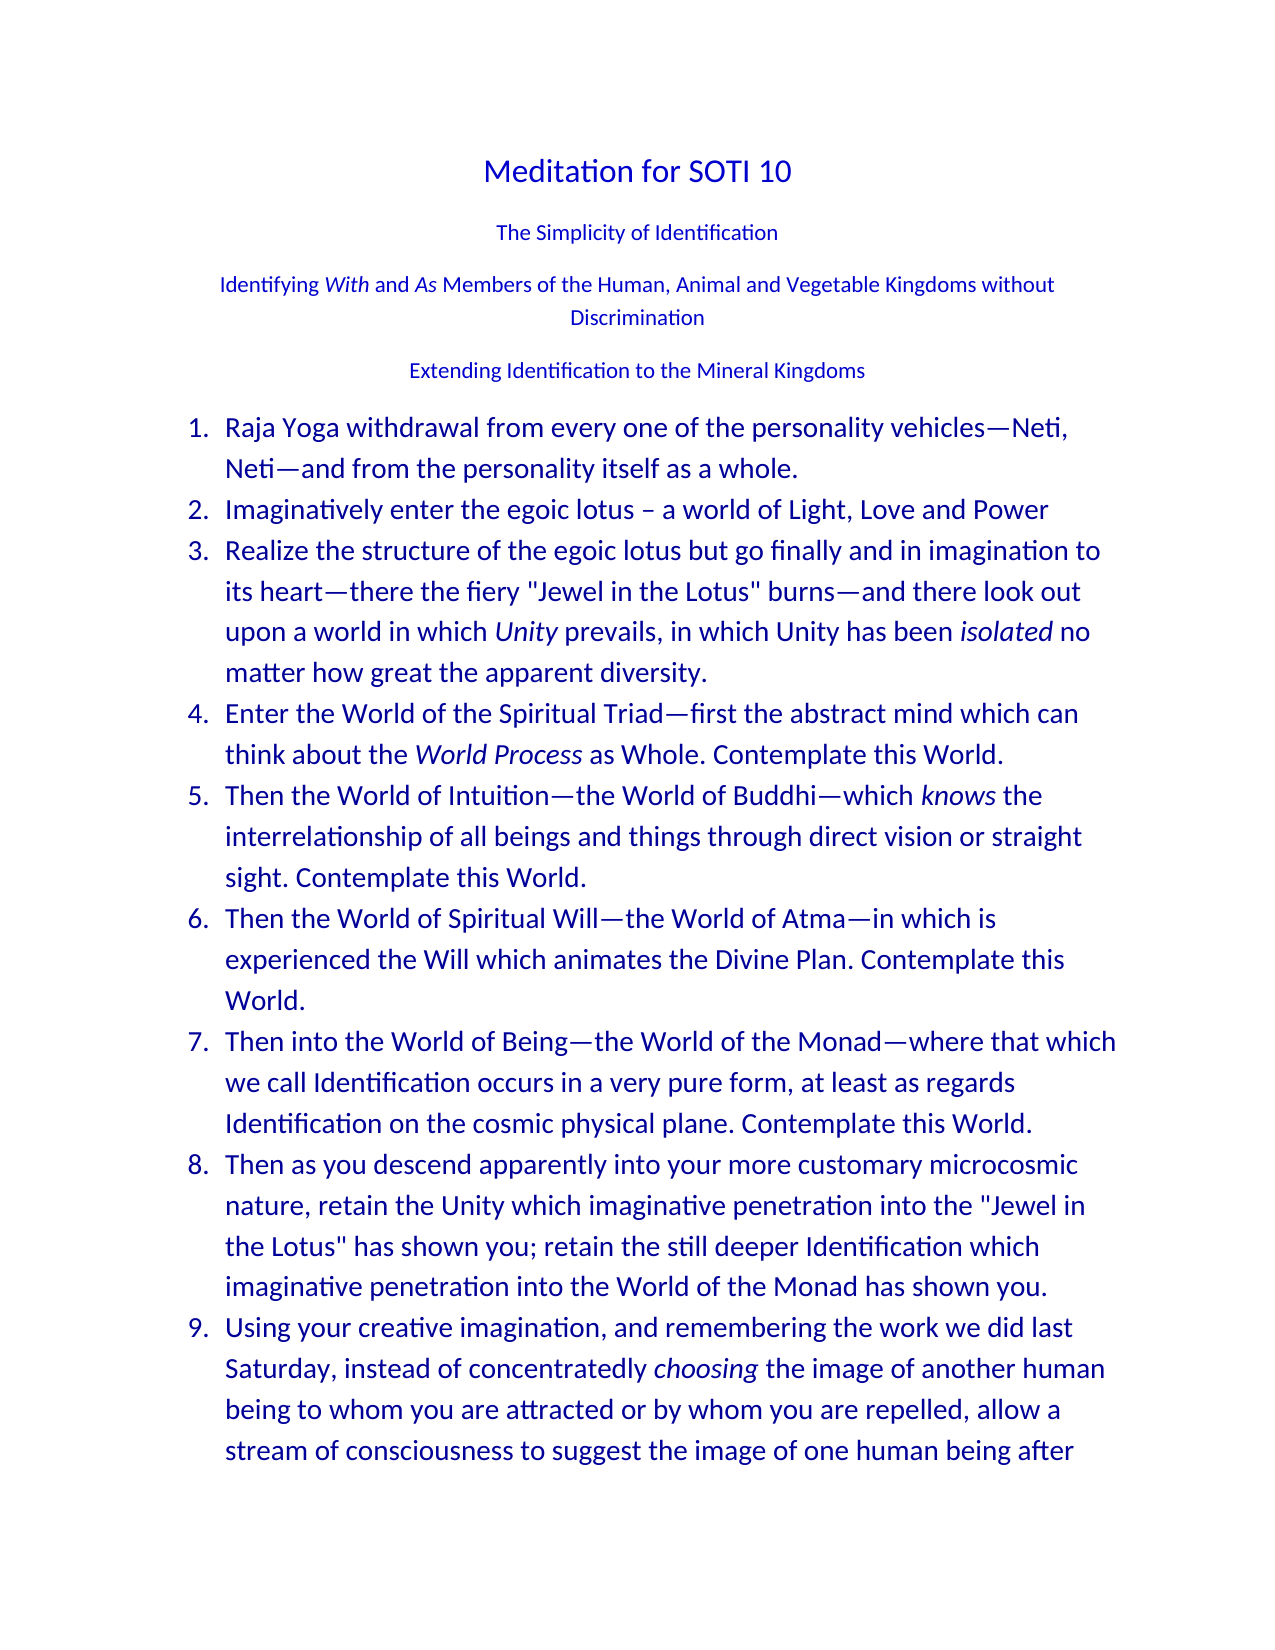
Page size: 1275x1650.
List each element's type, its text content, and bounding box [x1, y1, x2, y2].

text The Simplicity of Identification [150, 218, 1125, 246]
list Then the World of Intuition—the World of Buddhi—which knows the interrelationship of all beings and things through direct vision or straight sight. Contemplate this World. [187, 777, 1125, 895]
list Enter the World of the Spiritual Triad—first the abstract mind which can think about the World Process as Whole. Contemplate this World. [187, 695, 1125, 772]
list Imaginatively enter the egoic lotus – a world of Light, Love and Power [187, 491, 1125, 526]
text Extending Identification to the Mineral Kingdoms [150, 356, 1125, 384]
text Identifying With and As Members of the Human, Animal and Vegetable Kingdoms without Discrimination [150, 271, 1125, 331]
list Realize the structure of the egoic lotus but go finally and in imagination to its heart—there the fiery "Jewel in the Lotus" burns—and there look out upon a world in which Unity prevails, in which Unity has been isolated no matter how great the apparent diversity. [187, 532, 1125, 690]
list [187, 1309, 1125, 1468]
list Then the World of Spiritual Will—the World of Atma—in which is experienced the Will which animates the Divine Plan. Contemplate this World. [187, 900, 1125, 1018]
list Then into the World of Being—the World of the Monad—where that which we call Identification occurs in a very pure form, at least as regards Identification on the cosmic physical plane. Contemplate this World. [187, 1023, 1125, 1140]
text Meditation for SOTI 10 [150, 150, 1125, 191]
list Raja Yoga withdrawal from every one of the personality vehicles—Neti, Neti—and from the personality itself as a whole. [187, 409, 1125, 485]
list Then as you descend apparently into your more customary microcosmic nature, retain the Unity which imaginative penetration into the "Jewel in the Lotus" has shown you; retain the still deeper Identification which imaginative penetration into the World of the Monad has shown you. [187, 1146, 1125, 1304]
